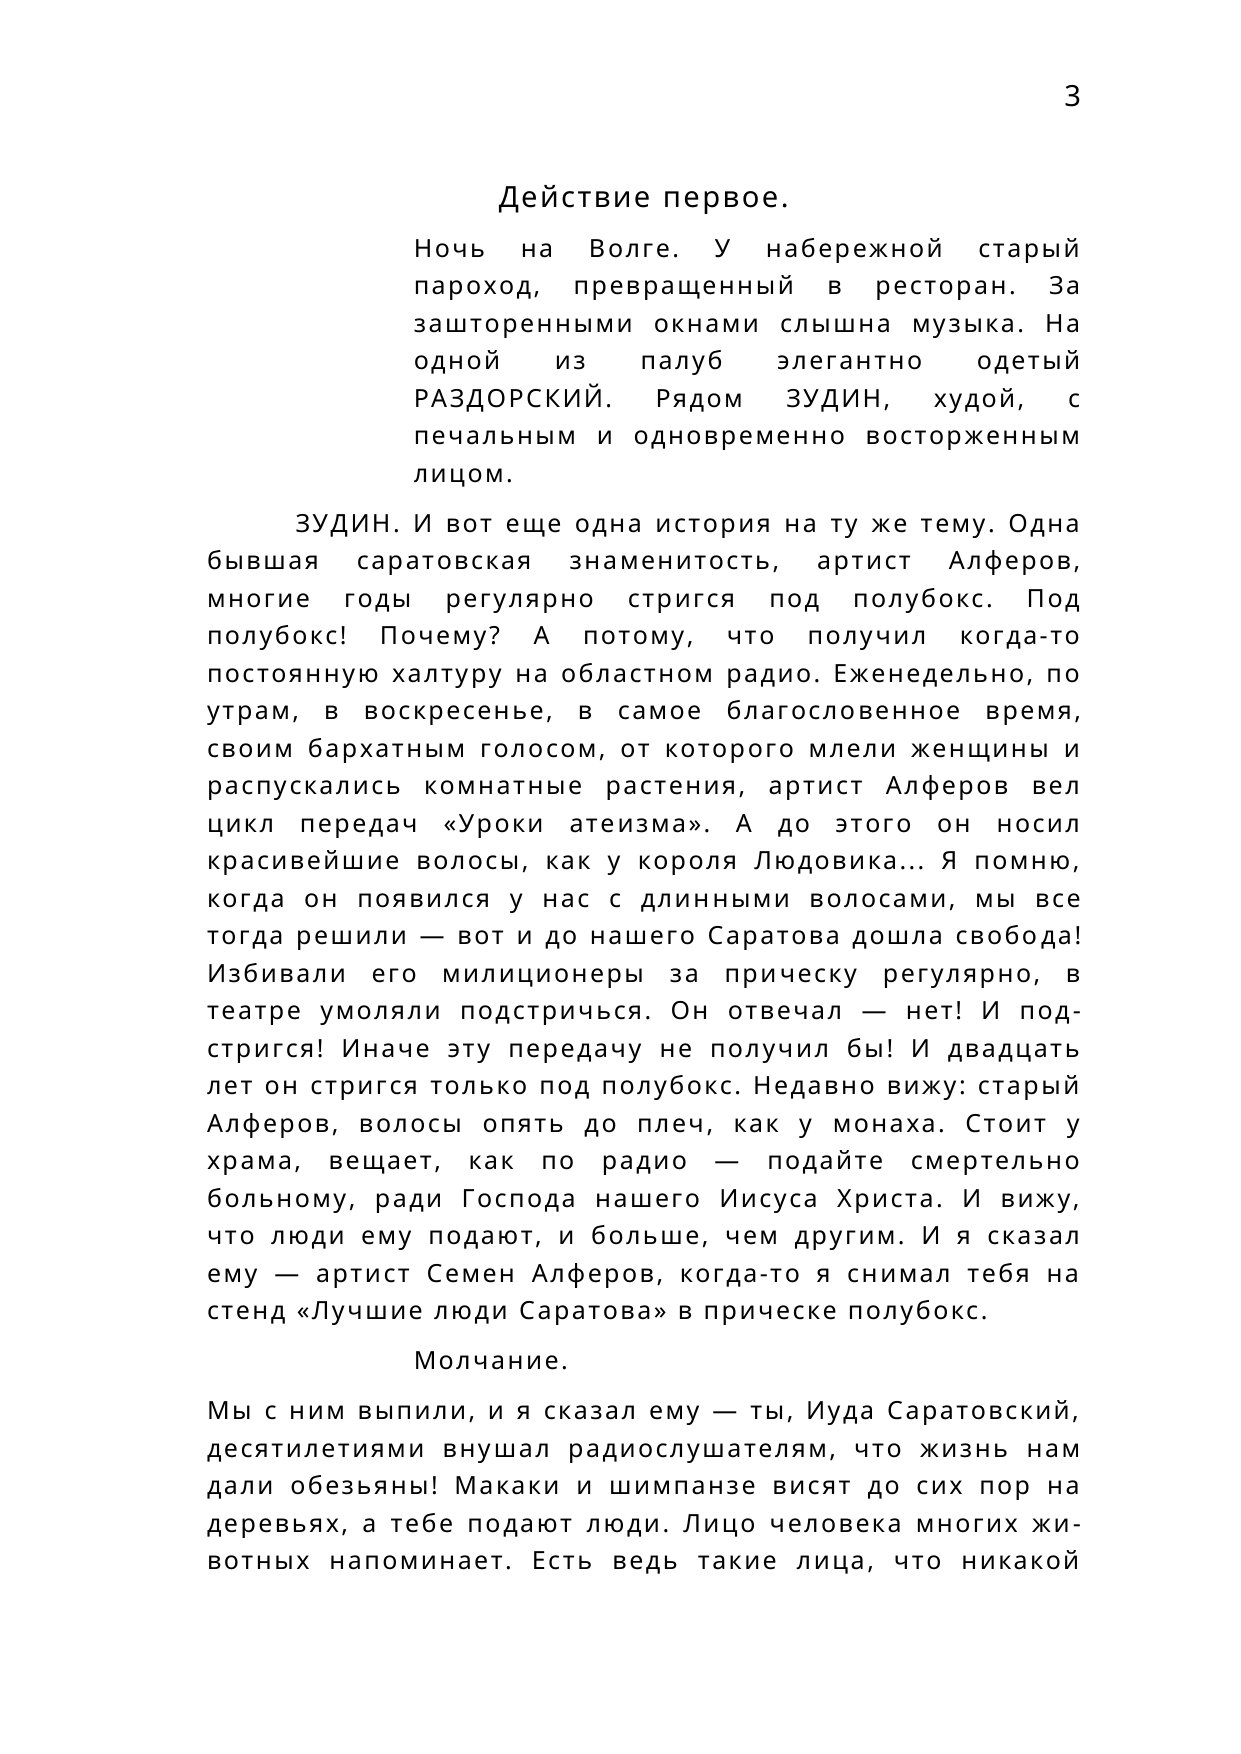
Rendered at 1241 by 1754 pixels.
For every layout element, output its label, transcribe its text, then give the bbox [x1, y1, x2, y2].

text Ночь на Волге. У набережной старый пароход, превращенный в ресторан. За зашторенными окнами слышна музыка. На одной из палуб элегантно одетый РАЗДОРСКИЙ. Рядом ЗУДИН, худой, с печальным и одновременно восторженным лицом. [413, 227, 1081, 490]
text ЗУДИН. И вот еще одна история на ту же тему. Одна бывшая саратовская знаменитость, артист Алферов, многие годы регулярно стригся под полубокс. Под полубокс! Почему? А потому, что получил когда-то постоянную халтуру на областном радио. Еженедельно, по утрам, в воскресенье, в самое благословенное время, своим бархатным голосом, от которого млели женщины и распускались комнатные растения, артист Алферов вел цикл передач «Уроки атеизма». А до этого он носил красивейшие волосы, как у короля Людовика... Я помню, когда он появился у нас с длинными волосами, мы все тогда решили — вот и до нашего Саратова дошла свобода! Избивали его милиционеры за прическу регулярно, в театре умоляли подстричься. Он отвечал — нет! И подстригся! Иначе эту передачу не получил бы! И двадцать лет он стригся только под полубокс. Недавно вижу: старый Алферов, волосы опять до плеч, как у монаха. Стоит у храма, вещает, как по радио — подайте смертельно больному, ради Господа нашего Иисуса Христа. И вижу, что люди ему подают, и больше, чем другим. И я сказал ему — артист Семен Алферов, когда-то я снимал тебя на стенд «Лучшие люди Саратова» в прическе полубокс. [207, 502, 1081, 1327]
text Действие первое. [207, 177, 1081, 215]
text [207, 1390, 1081, 1577]
text Молчание. [413, 1340, 1081, 1377]
